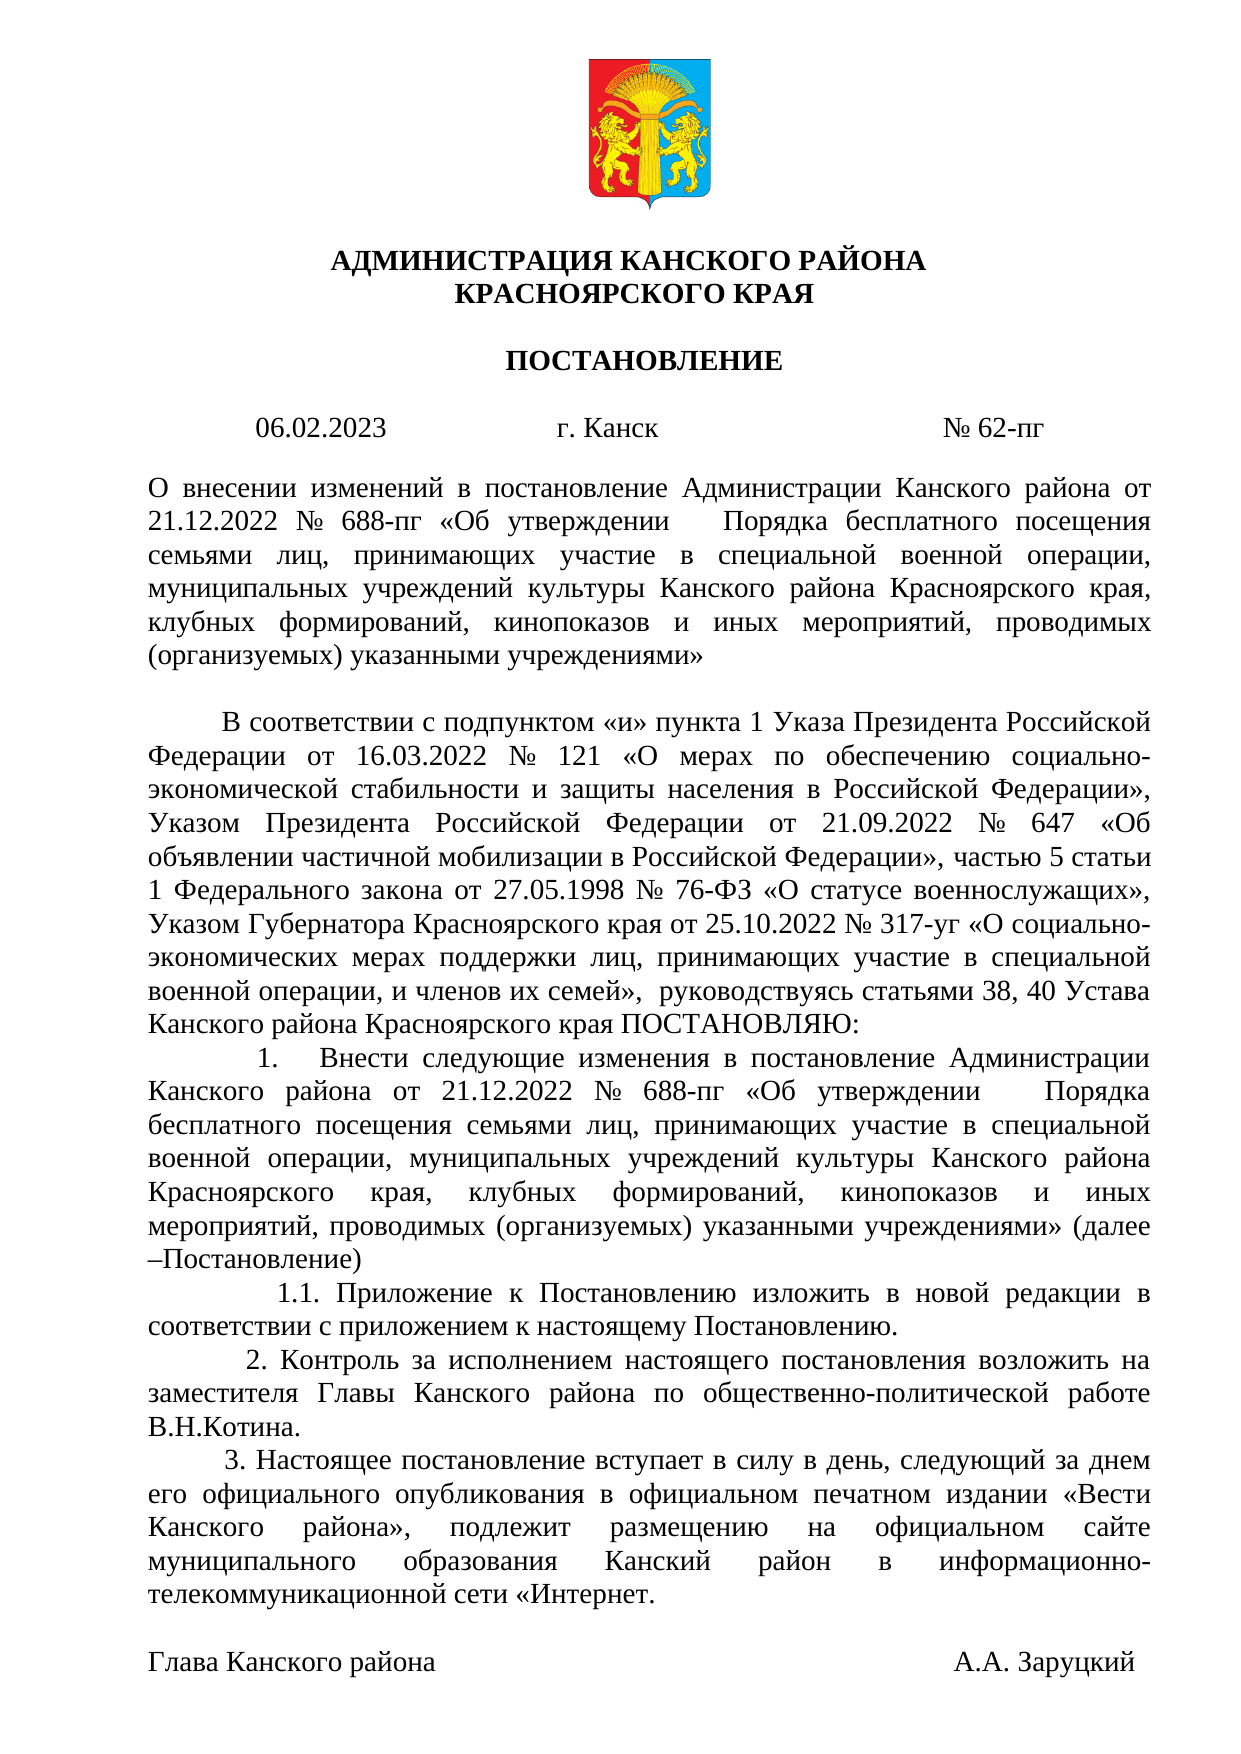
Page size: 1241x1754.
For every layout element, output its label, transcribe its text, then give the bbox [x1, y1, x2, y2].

picture [699, 155, 706, 163]
text КРАСНОЯРСКОГО КРАЯ [177, 276, 1226, 310]
text 2. Контроль за исполнением настоящего постановления возложить на заместителя Главы Канского района по общественно-политической работе В.Н.Котина. [148, 1342, 1152, 1442]
text 06.02.2023 г. Канск № 62-пг [148, 410, 1152, 444]
text О внесении изменений в постановление Администрации Канского района от 21.12.2022 № 688-пг «Об утверждении Порядка бесплатного посещения семьями лиц, принимающих участие в специальной военной операции, муниципальных учреждений культуры Канского района Красноярского края, клубных формирований, кинопоказов и иных мероприятий, проводимых (организуемых) указанными учреждениями» [148, 470, 1152, 671]
text 1. Внести следующие изменения в постановление Администрации Канского района от 21.12.2022 № 688-пг «Об утверждении Порядка бесплатного посещения семьями лиц, принимающих участие в специальной военной операции, муниципальных учреждений культуры Канского района Красноярского края, клубных формирований, кинопоказов и иных мероприятий, проводимых (организуемых) указанными учреждениями» (далее –Постановление) [148, 1040, 1152, 1275]
text ПОСТАНОВЛЕНИЕ [177, 343, 1226, 377]
text 1.1. Приложение к Постановлению изложить в новой редакции в соответствии с приложением к настоящему Постановлению. [148, 1275, 1152, 1342]
text 3. Настоящее постановление вступает в силу в день, следующий за днем его официального опубликования в официальном печатном издании «Вести Канского района», подлежит размещению на официальном сайте муниципального образования Канский район в информационно-телекоммуникационной сети «Интернет. [148, 1442, 1152, 1610]
text АДМИНИСТРАЦИЯ КАНСКОГО РАЙОНА [177, 243, 1226, 276]
text Глава Канского района А.А. Заруцкий [148, 1644, 1152, 1677]
text В соответствии с подпунктом «и» пункта 1 Указа Президента Российской Федерации от 16.03.2022 № 121 «О мерах по обеспечению социально-экономической стабильности и защиты населения в Российской Федерации», Указом Президента Российской Федерации от 21.09.2022 № 647 «Об объявлении частичной мобилизации в Российской Федерации», частью 5 статьи 1 Федерального закона от 27.05.1998 № 76-ФЗ «О статусе военнослужащих», Указом Губернатора Красноярского края от 25.10.2022 № 317-уг «О социально-экономических мерах поддержки лиц, принимающих участие в специальной военной операции, и членов их семей», руководствуясь статьями 38, 40 Устава Канского района Красноярского края ПОСТАНОВЛЯЮ: [148, 704, 1152, 1040]
picture [588, 59, 711, 210]
